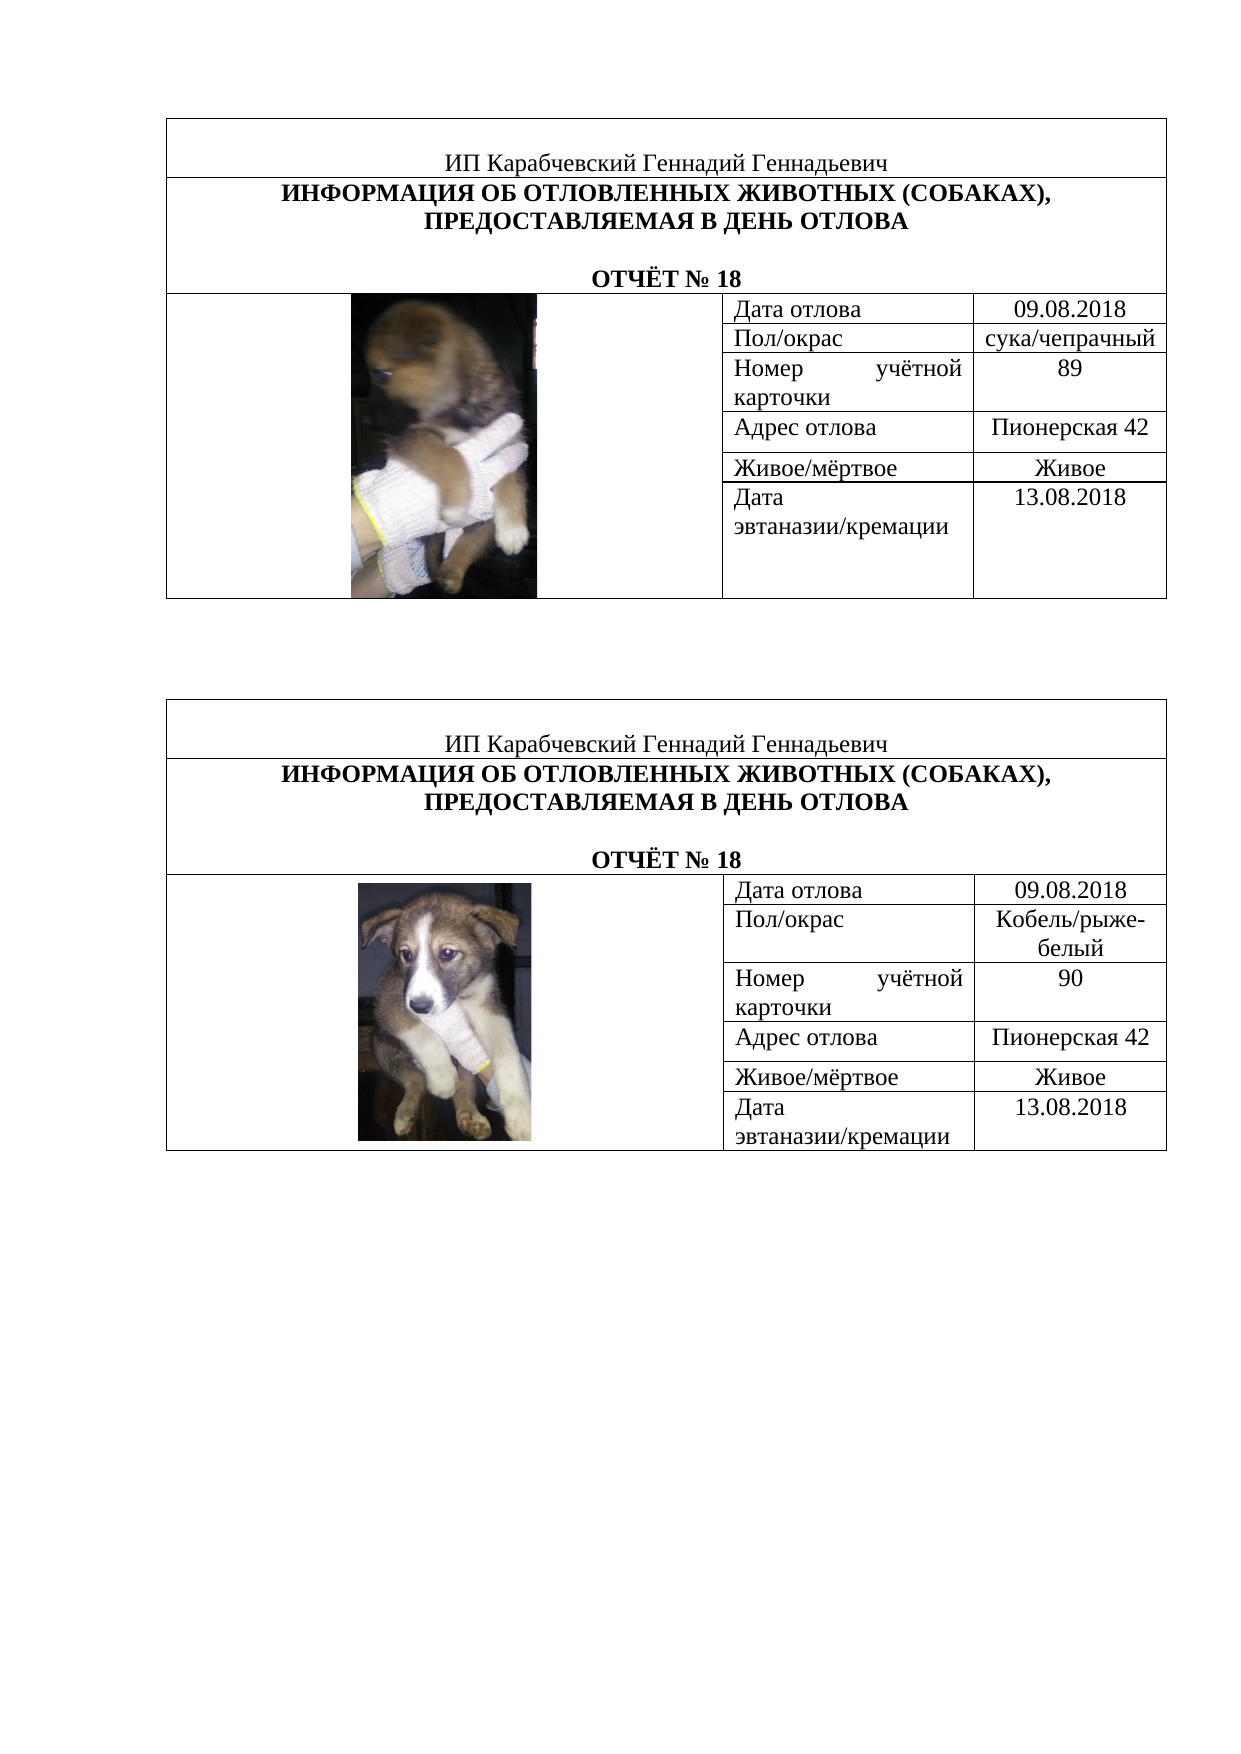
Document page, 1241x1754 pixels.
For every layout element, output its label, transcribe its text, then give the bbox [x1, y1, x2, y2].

table_cell Живое [975, 1062, 1166, 1091]
table_cell 13.08.2018 [975, 1092, 1166, 1149]
table_header ИП Карабчевский Геннадий Геннадьевич [167, 700, 1166, 758]
table_cell Пионерская 42 [974, 412, 1166, 452]
table_cell Адрес отлова [724, 1022, 974, 1061]
table_cell Пионерская 42 [975, 1022, 1166, 1061]
table_cell Живое/мёртвое [723, 453, 973, 481]
table_cell Пол/окрас [723, 324, 973, 352]
table_cell Кобель/рыже-белый [975, 905, 1166, 962]
table_cell 09.08.2018 [974, 294, 1166, 322]
table_cell Адрес отлова [723, 412, 973, 452]
table_cell Номер учётной карточки [724, 963, 974, 1021]
table_cell Дата эвтаназии/кремации [724, 1092, 974, 1149]
table_cell [538, 294, 722, 597]
table_cell Номер учётной карточки [723, 353, 973, 411]
table_cell ИНФОРМАЦИЯ ОБ ОТЛОВЛЕННЫХ ЖИВОТНЫХ (СОБАКАХ), ПРЕДОСТАВЛЯЕМАЯ В ДЕНЬ ОТЛОВА ОТЧЁТ № 18 [167, 178, 1166, 293]
table_cell [167, 294, 351, 597]
table_header ИП Карабчевский Геннадий Геннадьевич [167, 119, 1166, 177]
picture [358, 883, 532, 1141]
table_cell 89 [974, 353, 1166, 411]
table_cell 13.08.2018 [974, 483, 1166, 597]
table_cell Дата эвтаназии/кремации [723, 483, 973, 597]
table_cell [167, 875, 723, 1149]
picture [351, 293, 538, 598]
table_cell сука/чепрачный [974, 324, 1166, 352]
table_cell Дата отлова [724, 875, 974, 903]
table_cell Живое [974, 453, 1166, 481]
table_cell Живое/мёртвое [724, 1062, 974, 1091]
table_cell Пол/окрас [724, 905, 974, 962]
table_cell 90 [975, 963, 1166, 1021]
table_cell ИНФОРМАЦИЯ ОБ ОТЛОВЛЕННЫХ ЖИВОТНЫХ (СОБАКАХ), ПРЕДОСТАВЛЯЕМАЯ В ДЕНЬ ОТЛОВА ОТЧЁТ № 18 [167, 759, 1166, 874]
table_cell 09.08.2018 [975, 875, 1166, 903]
table_cell Дата отлова [723, 294, 973, 322]
